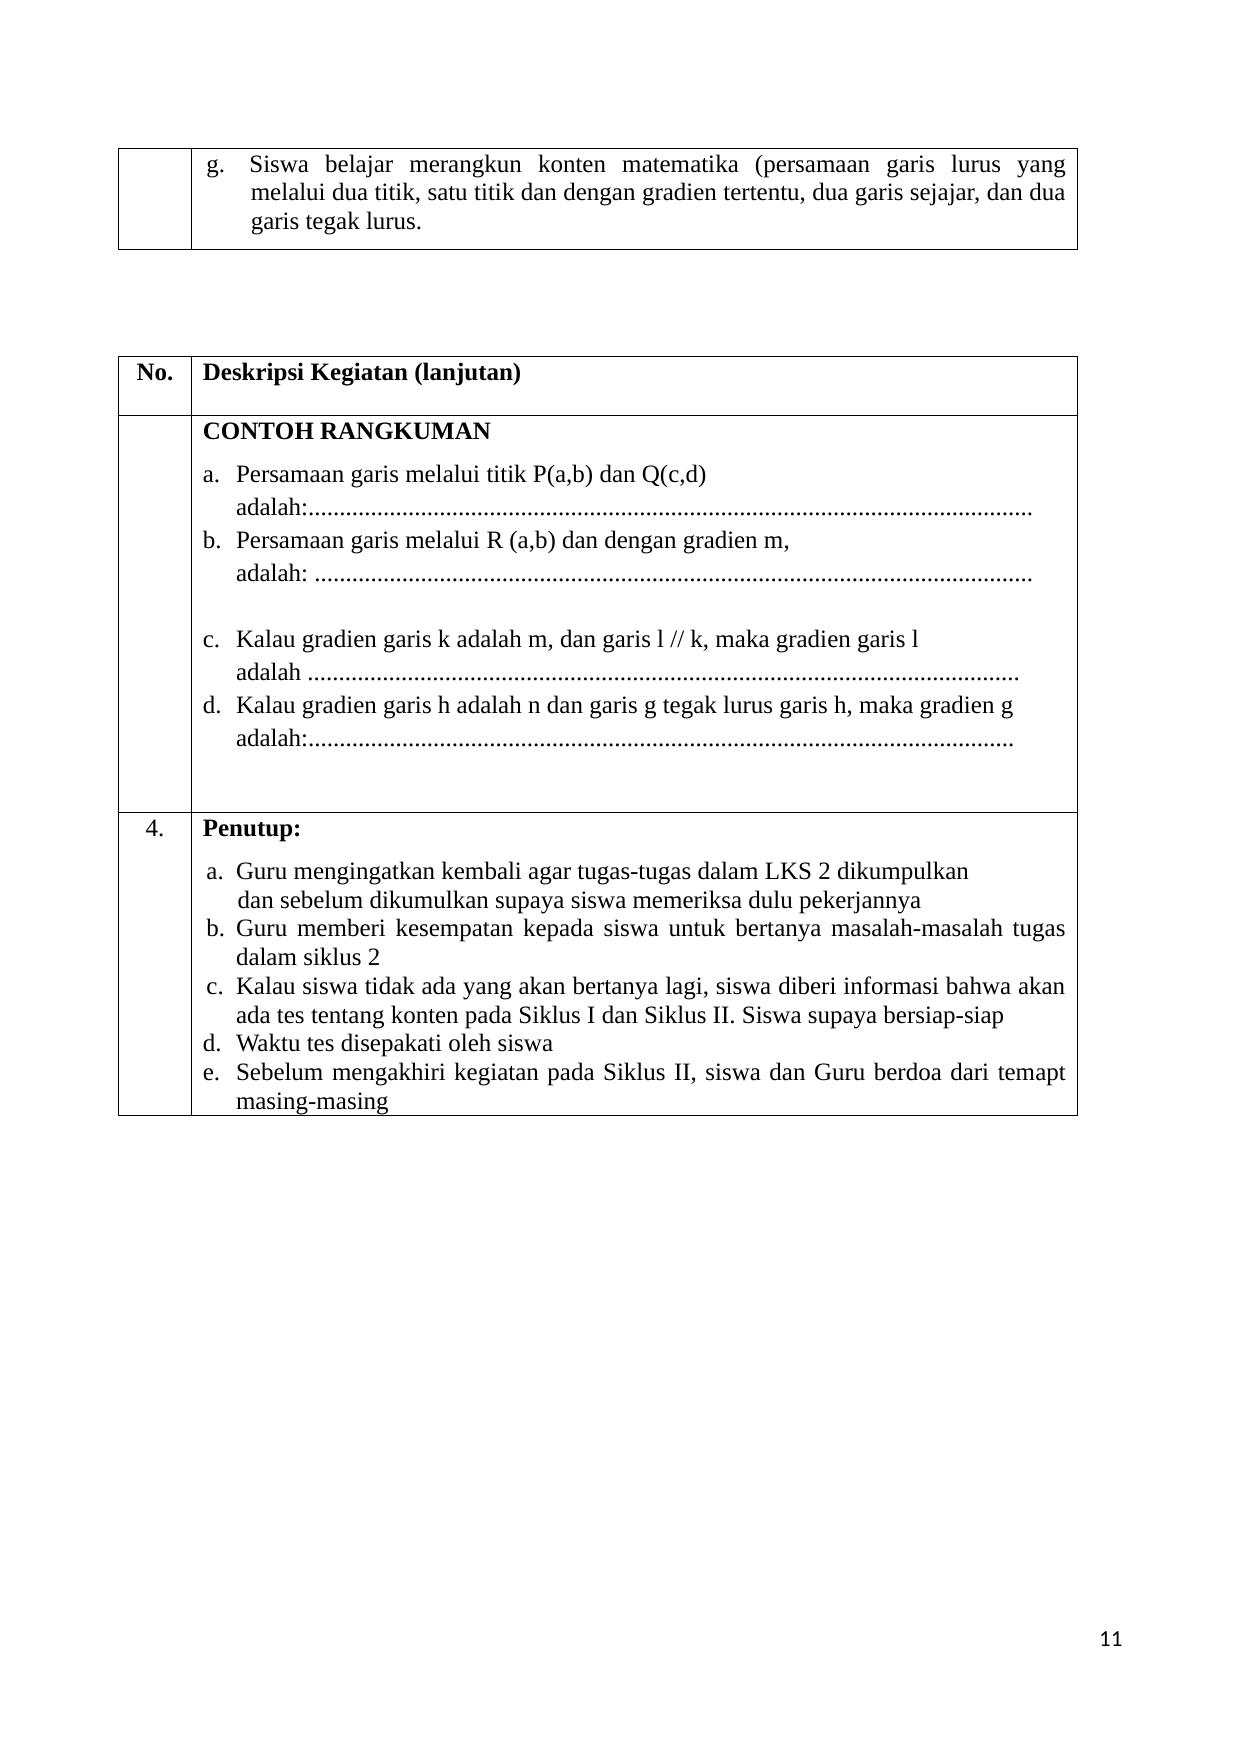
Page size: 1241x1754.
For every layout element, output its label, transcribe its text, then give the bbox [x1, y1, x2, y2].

table_cell Penutup: Guru mengingatkan kembali agar tugas-tugas dalam LKS 2 dikumpulkan dan sebelum dikumulkan supaya siswa memeriksa dulu pekerjannya Guru memberi kesempatan kepada siswa untuk bertanya masalah-masalah tugas dalam siklus 2 Kalau siswa tidak ada yang akan bertanya lagi, siswa diberi informasi bahwa akan ada tes tentang konten pada Siklus I dan Siklus II. Siswa supaya bersiap-siap Waktu tes disepakati oleh siswa Sebelum mengakhiri kegiatan pada Siklus II, siswa dan Guru berdoa dari temapt masing-masing [192, 813, 1077, 1115]
table_cell [119, 416, 191, 812]
table_cell CONTOH RANGKUMAN Persamaan garis melalui titik P(a,b) dan Q(c,d) adalah:.................................................................................................................... Persamaan garis melalui R (a,b) dan dengan gradien m, adalah: ................................................................................................................... Kalau gradien garis k adalah m, dan garis l // k, maka gradien garis l adalah .................................................................................................................. Kalau gradien garis h adalah n dan garis g tegak lurus garis h, maka gradien g adalah:................................................................................................................. [192, 416, 1077, 812]
table_cell Siswa belajar merangkun konten matematika (persamaan garis lurus yang melalui dua titik, satu titik dan dengan gradien tertentu, dua garis sejajar, dan dua garis tegak lurus. [192, 149, 1077, 249]
table_cell 4. [119, 813, 191, 1115]
table_header No. [119, 357, 191, 415]
table_header Deskripsi Kegiatan (lanjutan) [192, 357, 1077, 415]
